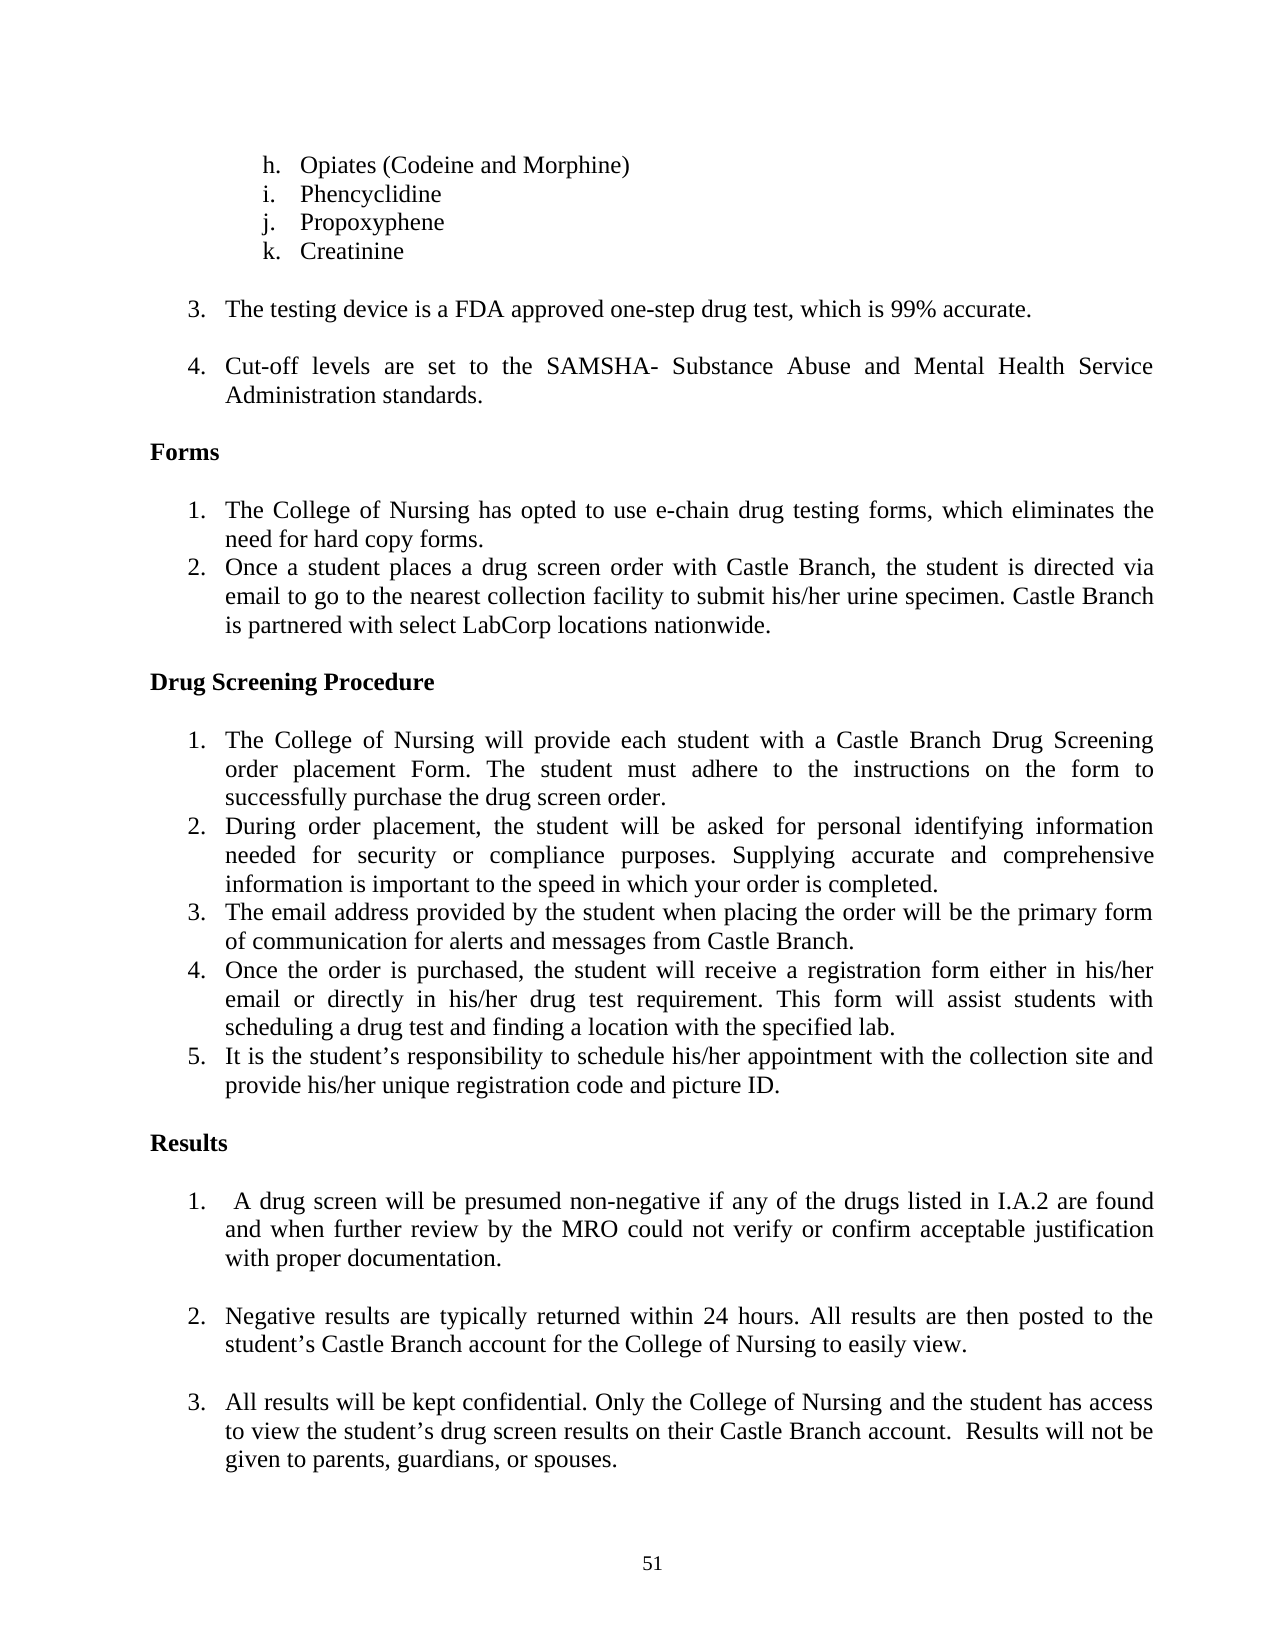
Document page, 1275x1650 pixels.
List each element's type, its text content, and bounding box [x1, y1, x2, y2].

list All results will be kept confidential. Only the College of Nursing and the student has access to view the student’s drug screen results on their Castle Branch account. Results will not be given to parents, guardians, or spouses. [187, 1387, 1155, 1473]
list Cut-off levels are set to the SAMSHA- Substance Abuse and Mental Health Service Administration standards. [187, 351, 1155, 409]
text Results [150, 1128, 1155, 1157]
list It is the student’s responsibility to schedule his/her appointment with the collection site and provide his/her unique registration code and picture ID. [187, 1041, 1155, 1099]
list During order placement, the student will be asked for personal identifying information needed for security or compliance purposes. Supplying accurate and comprehensive information is important to the speed in which your order is completed. [187, 811, 1155, 897]
list The email address provided by the student when placing the order will be the primary form of communication for alerts and messages from Castle Branch. [187, 897, 1155, 955]
list Opiates (Codeine and Morphine) [262, 150, 1155, 179]
list The testing device is a FDA approved one-step drug test, which is 99% accurate. [187, 294, 1155, 322]
subtitle Forms [150, 437, 1155, 466]
list Creatinine [262, 236, 1155, 265]
list Negative results are typically returned within 24 hours. All results are then posted to the student’s Castle Branch account for the College of Nursing to easily view. [187, 1301, 1155, 1358]
list The College of Nursing has opted to use e-chain drug testing forms, which eliminates the need for hard copy forms. [187, 495, 1155, 552]
list Once the order is purchased, the student will receive a registration form either in his/her email or directly in his/her drug test requirement. This form will assist students with scheduling a drug test and finding a location with the specified lab. [187, 955, 1155, 1041]
list Once a student places a drug screen order with Castle Branch, the student is directed via email to go to the nearest collection facility to submit his/her urine specimen. Castle Branch is partnered with select LabCorp locations nationwide. [187, 552, 1155, 639]
list The College of Nursing will provide each student with a Castle Branch Drug Screening order placement Form. The student must adhere to the instructions on the form to successfully purchase the drug screen order. [187, 725, 1155, 811]
list Propoxyphene [262, 207, 1155, 236]
list A drug screen will be presumed non-negative if any of the drugs listed in I.A.2 are found and when further review by the MRO could not verify or confirm acceptable justification with proper documentation. [187, 1186, 1155, 1272]
text Drug Screening Procedure [150, 667, 1155, 696]
list Phencyclidine [262, 179, 1155, 207]
